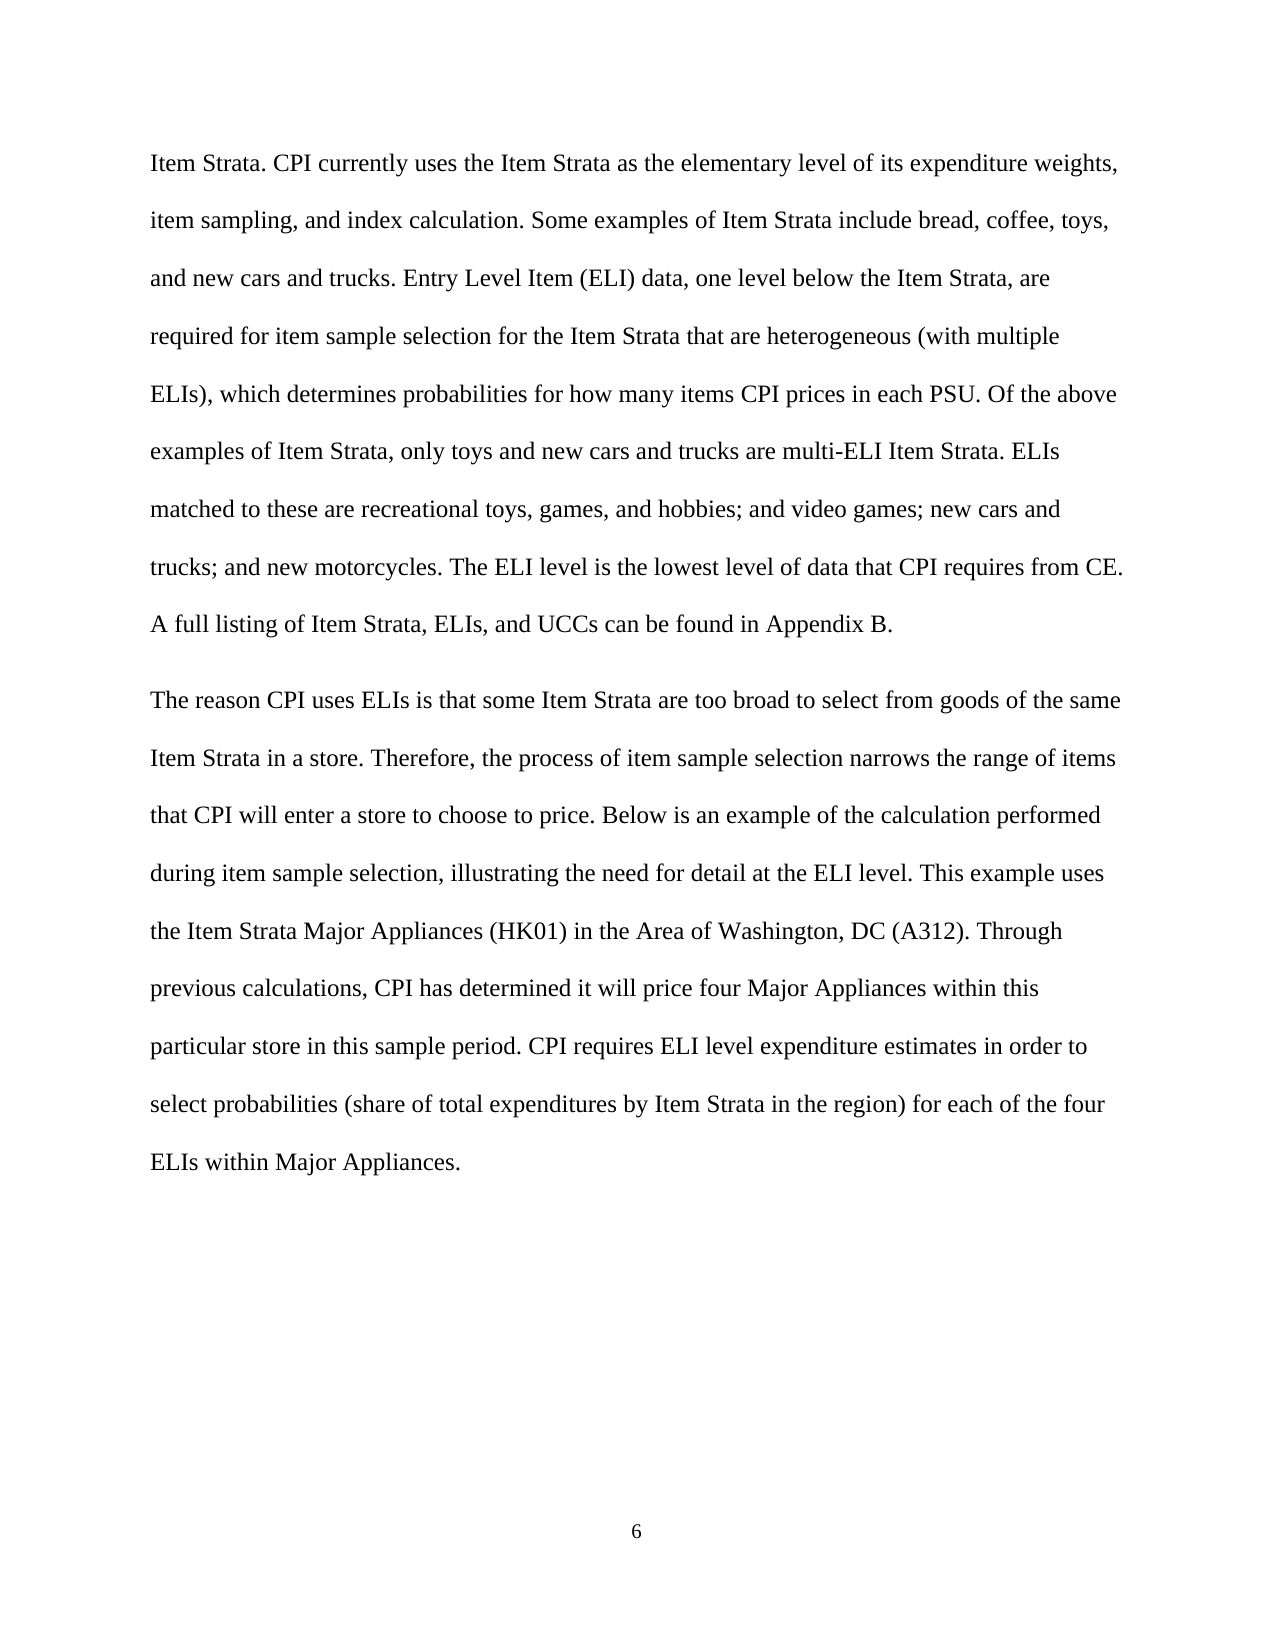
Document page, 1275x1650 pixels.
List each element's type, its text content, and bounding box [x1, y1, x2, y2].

text 6 [631, 1519, 1125, 1543]
text The reason CPI uses ELIs is that some Item Strata are too broad to select from goods of the same Item Strata in a store. Therefore, the process of item sample selection narrows the range of items that CPI will enter a store to choose to price. Below is an example of the calculation performed during item sample selection, illustrating the need for detail at the ELI level. This example uses the Item Strata Major Appliances (HK01) in the Area of Washington, DC (A312). Through previous calculations, CPI has determined it will price four Major Appliances within this particular store in this sample period. CPI requires ELI level expenditure estimates in order to select probabilities (share of total expenditures by Item Strata in the region) for each of the four ELIs within Major Appliances. [150, 685, 1123, 1175]
text Item Strata. CPI currently uses the Item Strata as the elementary level of its expenditure weights, item sampling, and index calculation. Some examples of Item Strata include bread, coffee, toys, and new cars and trucks. Entry Level Item (ELI) data, one level below the Item Strata, are required for item sample selection for the Item Strata that are heterogeneous (with multiple ELIs), which determines probabilities for how many items CPI prices in each PSU. Of the above examples of Item Strata, only toys and new cars and trucks are multi-ELI Item Strata. ELIs matched to these are recreational toys, games, and hobbies; and video games; new cars and trucks; and new motorcycles. The ELI level is the lowest level of data that CPI requires from CE. A full listing of Item Strata, ELIs, and UCCs can be found in Appendix B. [150, 148, 1125, 638]
